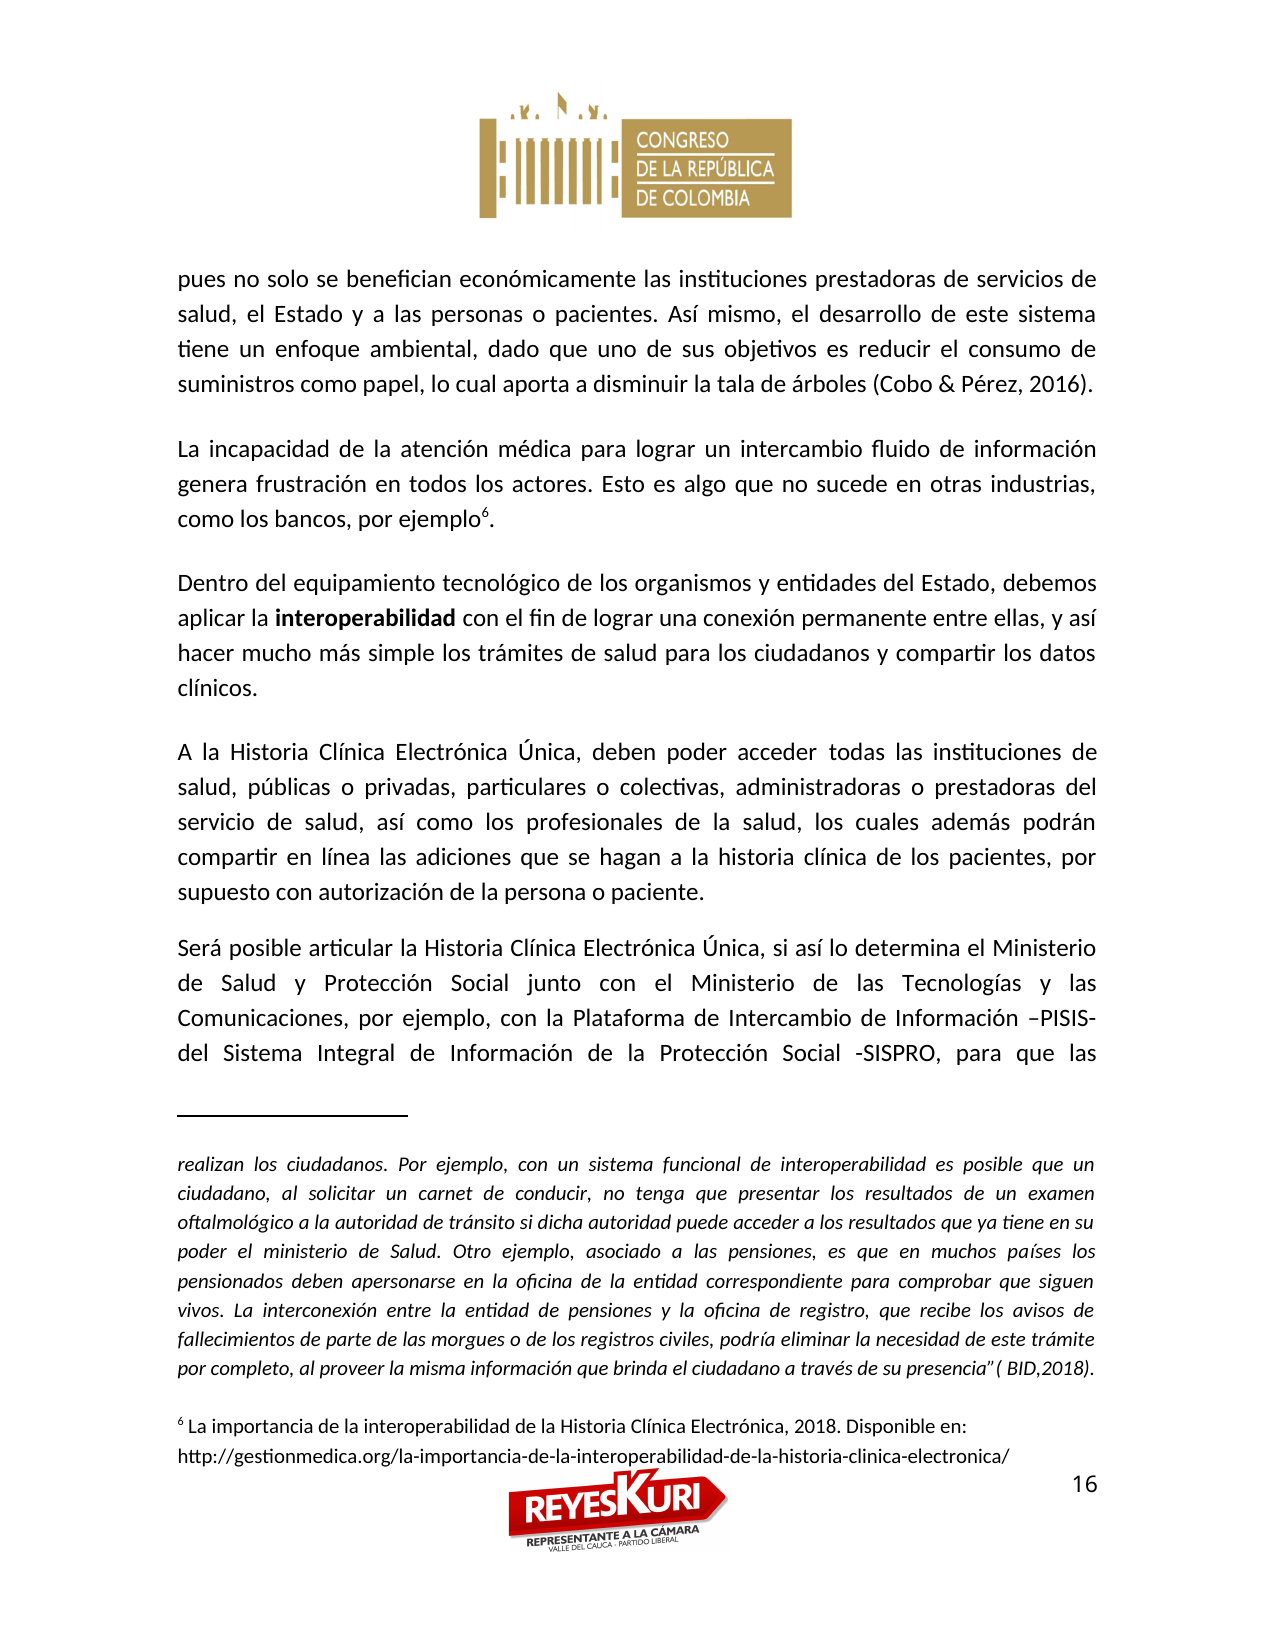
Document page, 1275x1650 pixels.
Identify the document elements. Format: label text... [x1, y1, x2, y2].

picture [476, 73, 799, 239]
picture [508, 1468, 729, 1552]
text A la Historia Clínica Electrónica Única, deben poder acceder todas las instituciones de salud, públicas o privadas, particulares o colectivas, administradoras o prestadoras del servicio de salud, así como los profesionales de la salud, los cuales además podrán compartir en línea las adiciones que se hagan a la historia clínica de los pacientes, por supuesto con autorización de la persona o paciente. [177, 736, 1098, 907]
text Será posible articular la Historia Clínica Electrónica Única, si así lo determina el Ministerio de Salud y Protección Social junto con el Ministerio de las Tecnologías y las Comunicaciones, por ejemplo, con la Plataforma de Intercambio de Información –PISIS- del Sistema Integral de Información de la Protección Social -SISPRO, para que las entidades reporten la información desde sus plataformas; o la que determinen según el avance de la tecnología. [177, 932, 1098, 1067]
text Dentro del equipamiento tecnológico de los organismos y entidades del Estado, debemos aplicar la interoperabilidad con el fin de lograr una conexión permanente entre ellas, y así hacer mucho más simple los trámites de salud para los ciudadanos y compartir los datos clínicos. [177, 567, 1098, 702]
text La incapacidad de la atención médica para lograr un intercambio fluido de información genera frustración en todos los actores. Esto es algo que no sucede en otras industrias, como los bancos, por ejemplo. [177, 433, 1098, 533]
